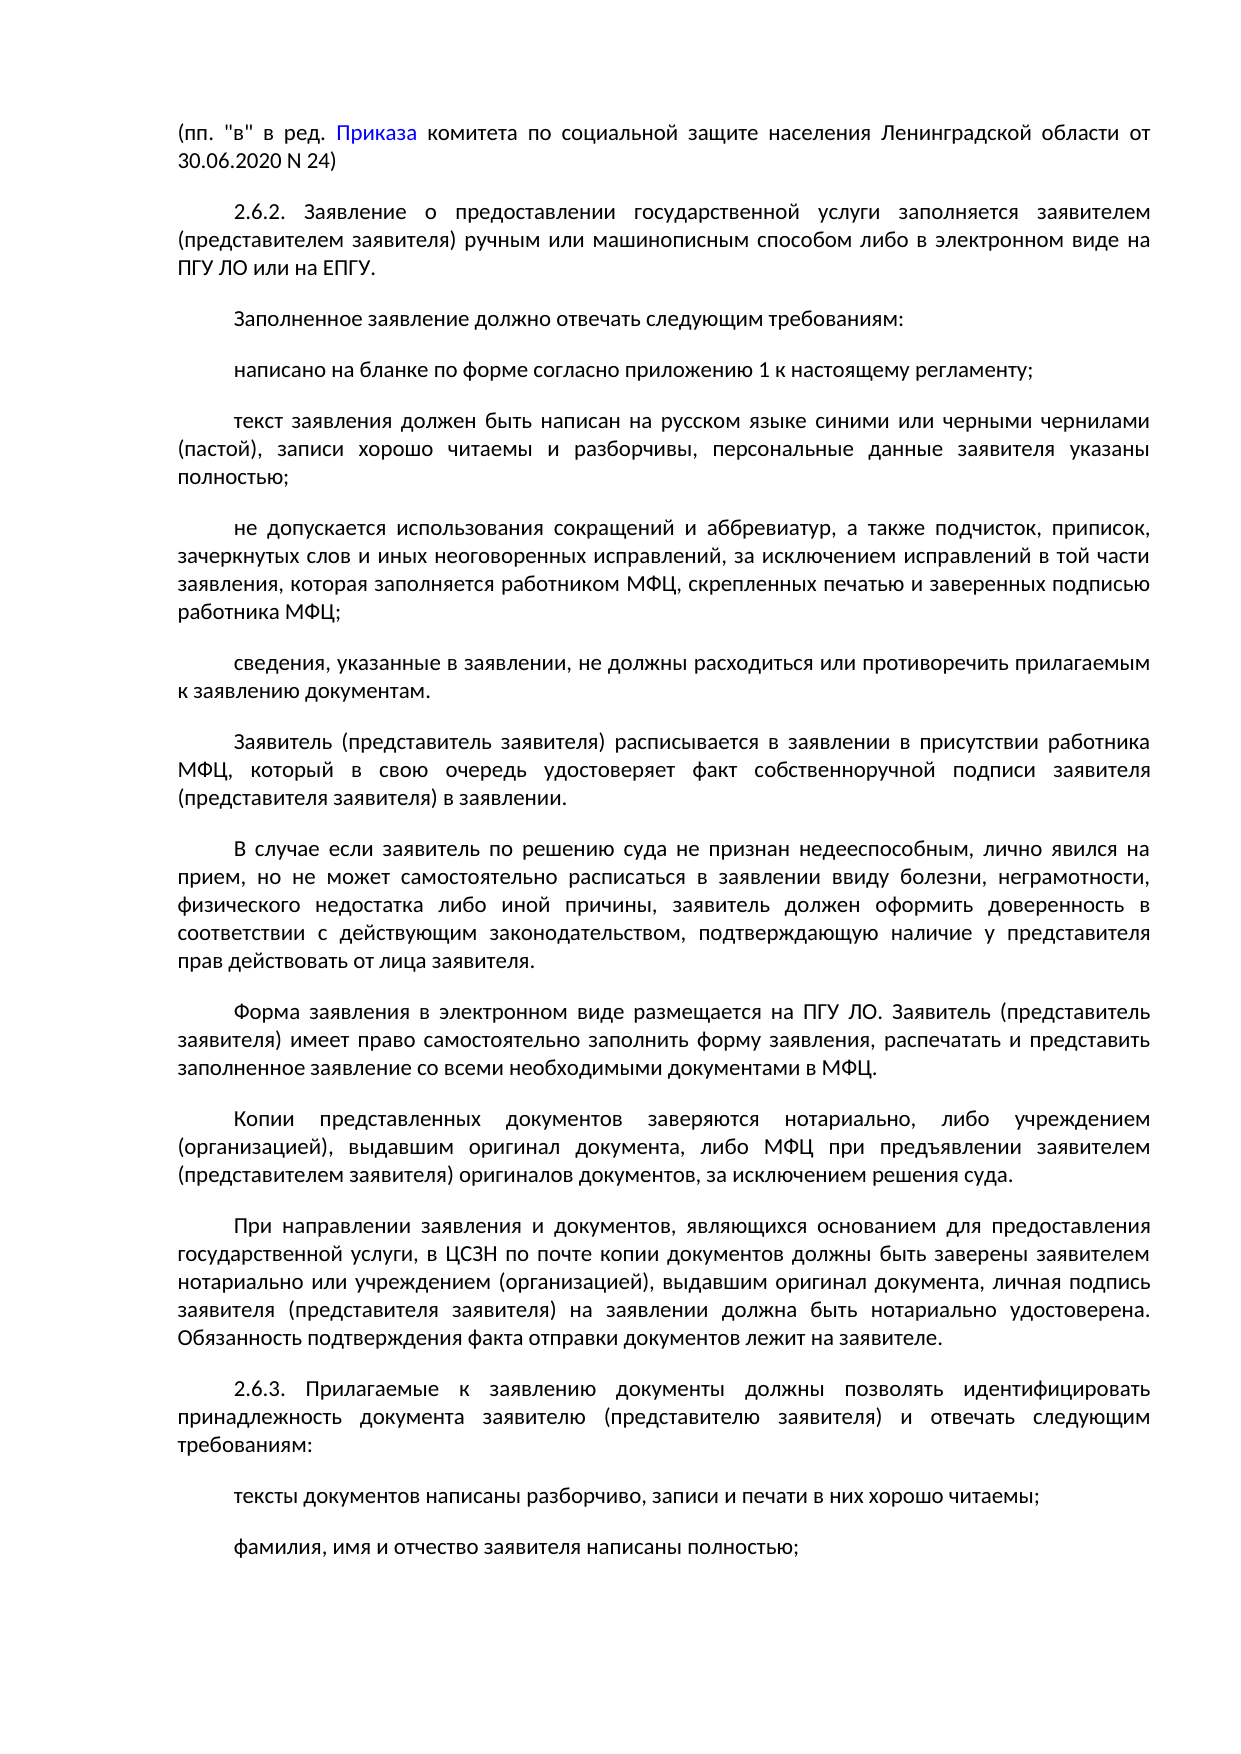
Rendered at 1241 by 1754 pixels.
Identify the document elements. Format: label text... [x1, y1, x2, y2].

text Форма заявления в электронном виде размещается на ПГУ ЛО. Заявитель (представитель заявителя) имеет право самостоятельно заполнить форму заявления, распечатать и представить заполненное заявление со всеми необходимыми документами в МФЦ. [177, 997, 1152, 1081]
text не допускается использования сокращений и аббревиатур, а также подчисток, приписок, зачеркнутых слов и иных неоговоренных исправлений, за исключением исправлений в той части заявления, которая заполняется работником МФЦ, скрепленных печатью и заверенных подписью работника МФЦ; [177, 513, 1152, 625]
text При направлении заявления и документов, являющихся основанием для предоставления государственной услуги, в ЦСЗН по почте копии документов должны быть заверены заявителем нотариально или учреждением (организацией), выдавшим оригинал документа, личная подпись заявителя (представителя заявителя) на заявлении должна быть нотариально удостоверена. Обязанность подтверждения факта отправки документов лежит на заявителе. [177, 1211, 1152, 1351]
text (пп. "в" в ред. Приказа комитета по социальной защите населения Ленинградской области от 30.06.2020 N 24) [177, 118, 1152, 174]
text тексты документов написаны разборчиво, записи и печати в них хорошо читаемы; [177, 1481, 1152, 1509]
text фамилия, имя и отчество заявителя написаны полностью; [177, 1532, 1152, 1560]
text Копии представленных документов заверяются нотариально, либо учреждением (организацией), выдавшим оригинал документа, либо МФЦ при предъявлении заявителем (представителем заявителя) оригиналов документов, за исключением решения суда. [177, 1104, 1152, 1188]
text Заявитель (представитель заявителя) расписывается в заявлении в присутствии работника МФЦ, который в свою очередь удостоверяет факт собственноручной подписи заявителя (представителя заявителя) в заявлении. [177, 727, 1152, 811]
text В случае если заявитель по решению суда не признан недееспособным, лично явился на прием, но не может самостоятельно расписаться в заявлении ввиду болезни, неграмотности, физического недостатка либо иной причины, заявитель должен оформить доверенность в соответствии с действующим законодательством, подтверждающую наличие у представителя прав действовать от лица заявителя. [177, 834, 1152, 974]
text 2.6.2. Заявление о предоставлении государственной услуги заполняется заявителем (представителем заявителя) ручным или машинописным способом либо в электронном виде на ПГУ ЛО или на ЕПГУ. [177, 197, 1152, 281]
text 2.6.3. Прилагаемые к заявлению документы должны позволять идентифицировать принадлежность документа заявителю (представителю заявителя) и отвечать следующим требованиям: [177, 1374, 1152, 1458]
text написано на бланке по форме согласно приложению 1 к настоящему регламенту; [177, 355, 1152, 383]
text сведения, указанные в заявлении, не должны расходиться или противоречить прилагаемым к заявлению документам. [177, 648, 1152, 704]
text текст заявления должен быть написан на русском языке синими или черными чернилами (пастой), записи хорошо читаемы и разборчивы, персональные данные заявителя указаны полностью; [177, 406, 1152, 490]
text Заполненное заявление должно отвечать следующим требованиям: [177, 304, 1152, 332]
